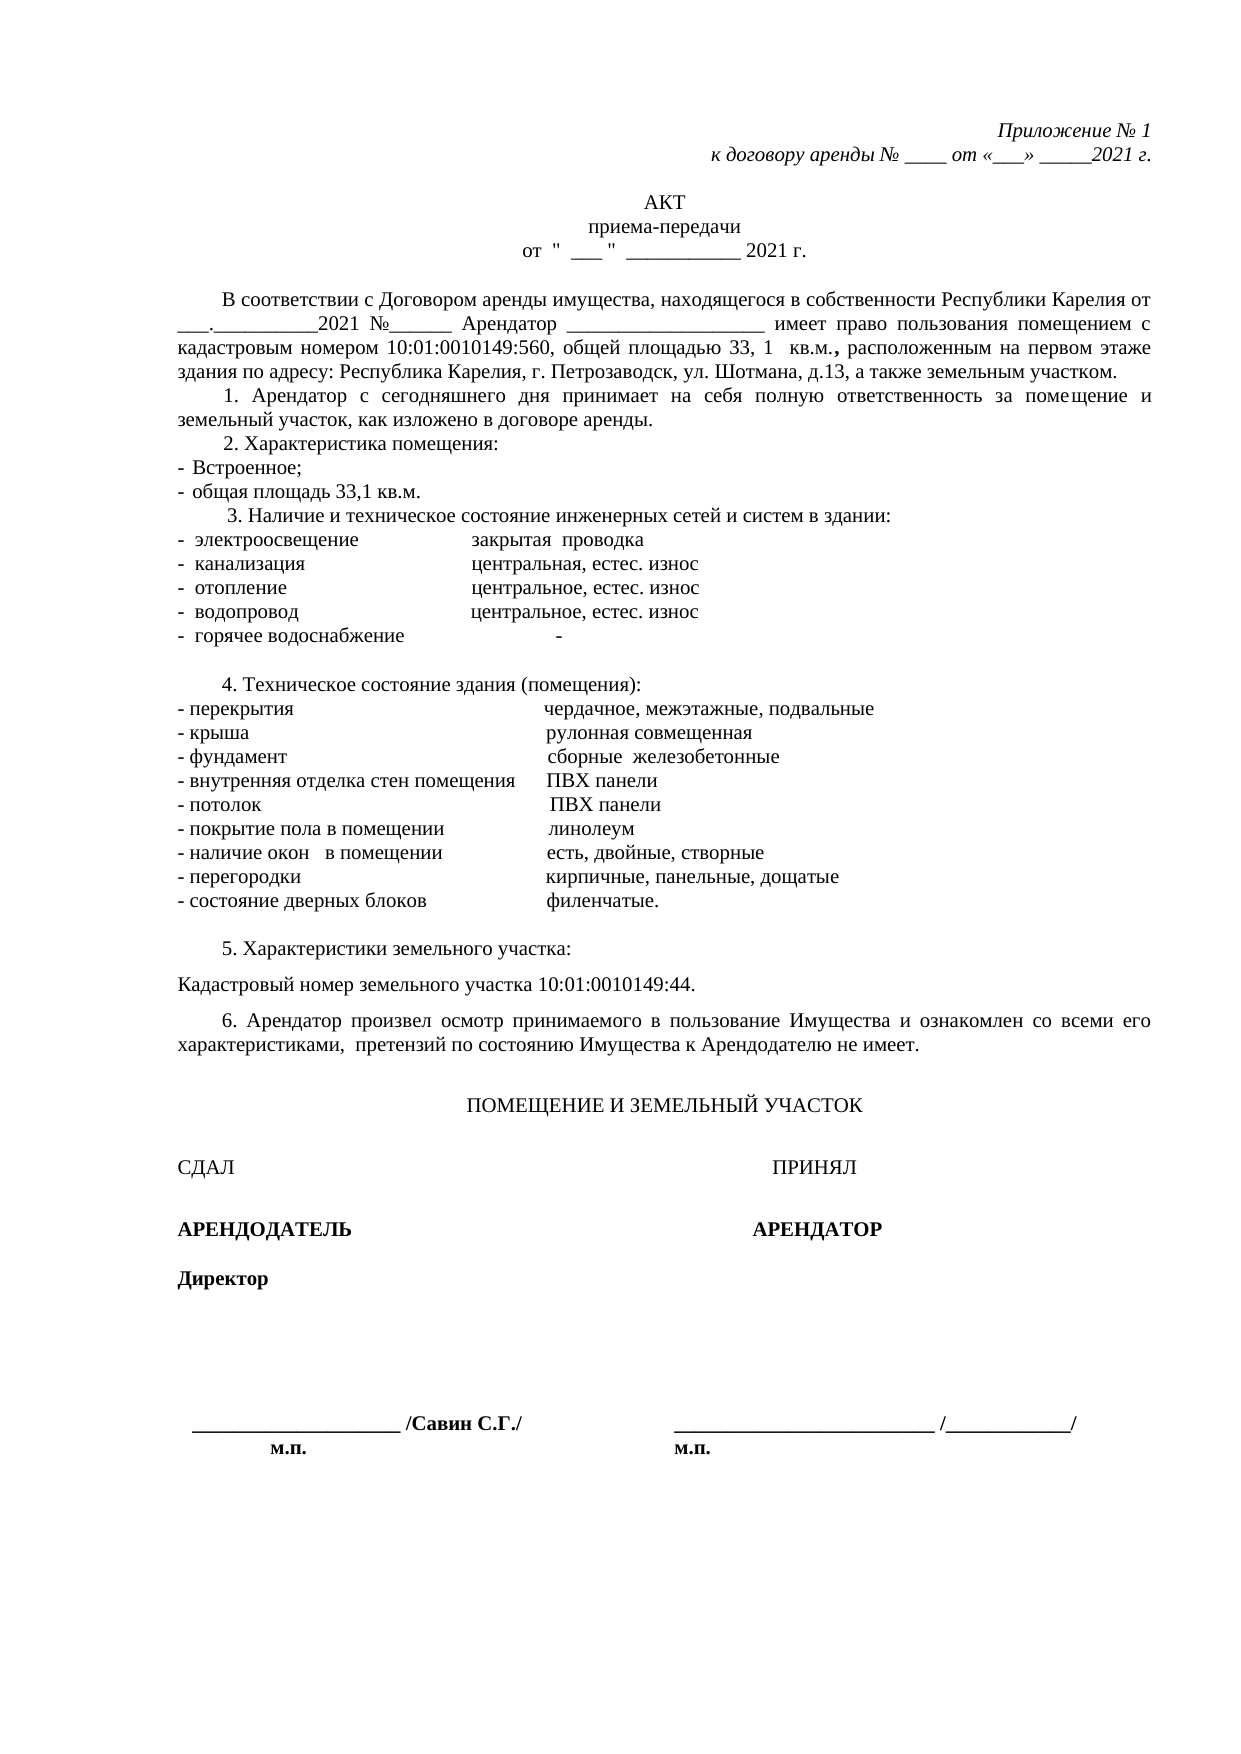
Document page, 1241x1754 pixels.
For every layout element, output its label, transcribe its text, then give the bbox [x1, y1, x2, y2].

text - горячее водоснабжение - [177, 623, 1152, 647]
text АКТ [177, 190, 1152, 214]
text - фундамент сборные железобетонные [177, 744, 1152, 768]
text - водопровод центральное, естес. износ [177, 599, 1152, 623]
text - состояние дверных блоков филенчатые. [177, 888, 1152, 912]
text 4. Техническое состояние здания (помещения): [177, 672, 1152, 696]
text от " ___ " ___________ 2021 г. [177, 238, 1152, 262]
text ПОМЕЩЕНИЕ И ЗЕМЕЛЬНЫЙ УЧАСТОК [177, 1093, 1152, 1117]
text - наличие окон в помещении есть, двойные, створные [177, 840, 1152, 864]
table_header АРЕНДАТОР [663, 1217, 1162, 1289]
text приема-передачи [177, 214, 1152, 238]
text - электроосвещение закрытая проводка [177, 527, 1152, 551]
text 2. Характеристика помещения: [177, 431, 1152, 455]
list общая площадь 33,1 кв.м. [177, 479, 1152, 503]
text В соответствии с Договором аренды имущества, находящегося в собственности Республики Карелия от ___.__________2021 №______ Арендатор ___________________ имеет право пользования помещением с кадастровым номером 10:01:0010149:560, общей площадью 33, 1 кв.м., расположенным на первом этаже здания по адресу: Республика Карелия, г. Петрозаводск, ул. Шотмана, д.13, а также земельным участком. [177, 287, 1152, 383]
list Встроенное; [177, 455, 1152, 479]
text - крыша рулонная совмещенная [177, 720, 1152, 744]
table_header АРЕНДОДАТЕЛЬ Директор [167, 1217, 662, 1289]
text - перегородки кирпичные, панельные, дощатые [177, 864, 1152, 888]
text Приложение № 1 [177, 118, 1152, 142]
text - канализация центральная, естес. износ [177, 551, 1152, 575]
text 3. Наличие и техническое состояние инженерных сетей и систем в здании: [177, 503, 1152, 527]
text Кадастровый номер земельного участка 10:01:0010149:44. [177, 972, 1152, 996]
text - отопление центральное, естес. износ [177, 575, 1152, 599]
text 5. Характеристики земельного участка: [177, 936, 1152, 960]
text СДАЛ ПРИНЯЛ [177, 1155, 1152, 1179]
table_cell _________________________ /____________/ м.п. [663, 1291, 1162, 1627]
text - внутренняя отделка стен помещения ПВХ панели [177, 768, 1152, 792]
text 1. Арендатор с сегодняшнего дня принимает на себя полную ответственность за помещение и земельный участок, как изложено в договоре аренды. [177, 383, 1152, 431]
text - потолок ПВХ панели [177, 792, 1152, 816]
text к договору аренды № ____ от «___» _____2021 г. [177, 142, 1152, 166]
table_cell ____________________ /Савин С.Г./ м.п. [167, 1291, 662, 1627]
text 6. Арендатор произвел осмотр принимаемого в пользование Имущества и ознакомлен со всеми его характеристиками, претензий по состоянию Имущества к Арендодателю не имеет. [177, 1007, 1152, 1056]
text - перекрытия чердачное, межэтажные, подвальные [177, 696, 1152, 720]
text - покрытие пола в помещении линолеум [177, 816, 1152, 840]
